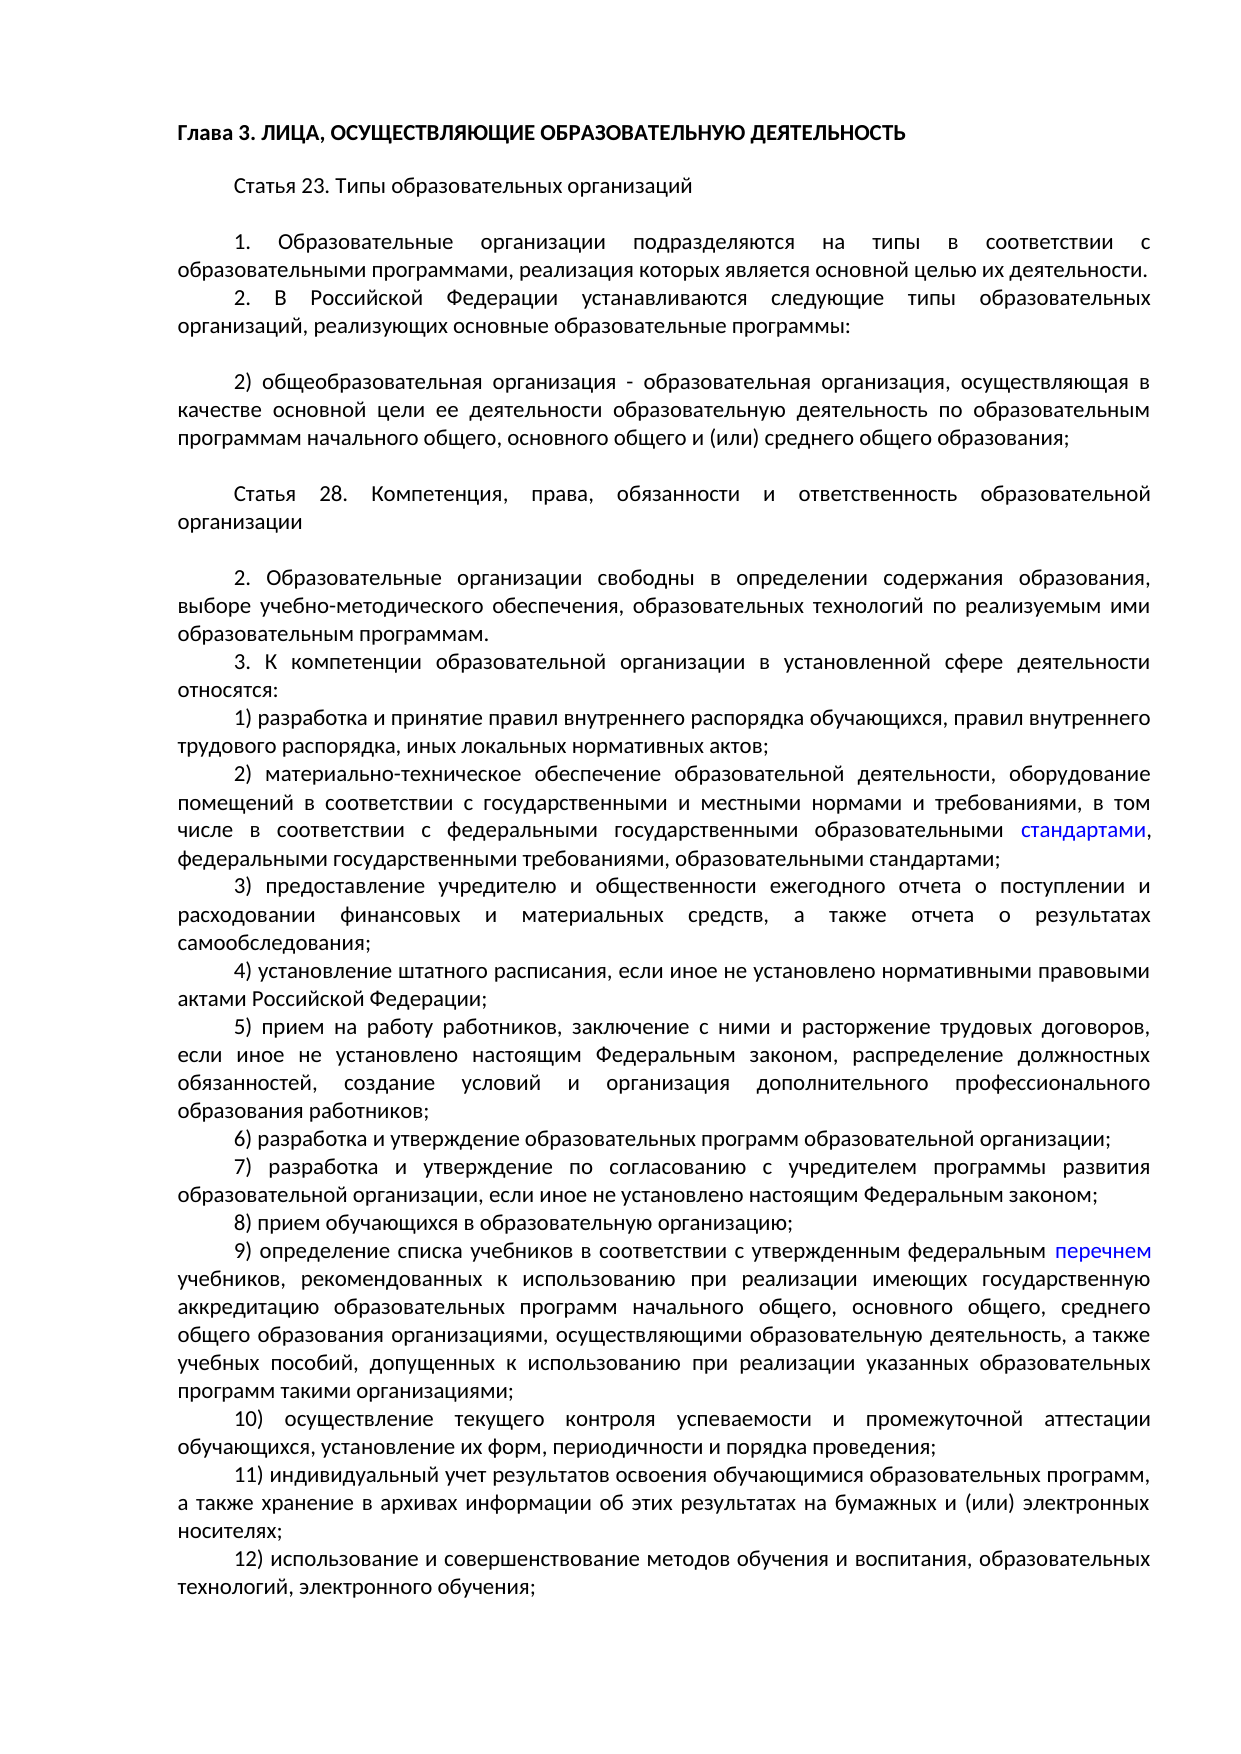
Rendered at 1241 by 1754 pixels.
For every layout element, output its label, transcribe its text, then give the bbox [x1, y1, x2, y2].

text 10) осуществление текущего контроля успеваемости и промежуточной аттестации обучающихся, установление их форм, периодичности и порядка проведения; [177, 1404, 1152, 1460]
text 1) разработка и принятие правил внутреннего распорядка обучающихся, правил внутреннего трудового распорядка, иных локальных нормативных актов; [177, 703, 1152, 759]
text Глава 3. ЛИЦА, ОСУЩЕСТВЛЯЮЩИЕ ОБРАЗОВАТЕЛЬНУЮ ДЕЯТЕЛЬНОСТЬ [177, 118, 1152, 146]
text 2. Образовательные организации свободны в определении содержания образования, выборе учебно-методического обеспечения, образовательных технологий по реализуемым ими образовательным программам. [177, 563, 1152, 647]
text Статья 28. Компетенция, права, обязанности и ответственность образовательной организации [177, 479, 1152, 535]
text 2. В Российской Федерации устанавливаются следующие типы образовательных организаций, реализующих основные образовательные программы: [177, 283, 1152, 339]
text 11) индивидуальный учет результатов освоения обучающимися образовательных программ, а также хранение в архивах информации об этих результатах на бумажных и (или) электронных носителях; [177, 1460, 1152, 1544]
text Статья 23. Типы образовательных организаций [177, 171, 1152, 199]
text 2) материально-техническое обеспечение образовательной деятельности, оборудование помещений в соответствии с государственными и местными нормами и требованиями, в том числе в соответствии с федеральными государственными образовательными стандартами, федеральными государственными требованиями, образовательными стандартами; [177, 759, 1152, 872]
text 5) прием на работу работников, заключение с ними и расторжение трудовых договоров, если иное не установлено настоящим Федеральным законом, распределение должностных обязанностей, создание условий и организация дополнительного профессионального образования работников; [177, 1012, 1152, 1124]
text 1. Образовательные организации подразделяются на типы в соответствии с образовательными программами, реализация которых является основной целью их деятельности. [177, 227, 1152, 283]
text 4) установление штатного расписания, если иное не установлено нормативными правовыми актами Российской Федерации; [177, 956, 1152, 1012]
text 3) предоставление учредителю и общественности ежегодного отчета о поступлении и расходовании финансовых и материальных средств, а также отчета о результатах самообследования; [177, 872, 1152, 956]
text 3. К компетенции образовательной организации в установленной сфере деятельности относятся: [177, 647, 1152, 703]
text 7) разработка и утверждение по согласованию с учредителем программы развития образовательной организации, если иное не установлено настоящим Федеральным законом; [177, 1152, 1152, 1208]
text 8) прием обучающихся в образовательную организацию; [177, 1208, 1152, 1236]
text 2) общеобразовательная организация - образовательная организация, осуществляющая в качестве основной цели ее деятельности образовательную деятельность по образовательным программам начального общего, основного общего и (или) среднего общего образования; [177, 367, 1152, 451]
text 12) использование и совершенствование методов обучения и воспитания, образовательных технологий, электронного обучения; [177, 1544, 1152, 1600]
text 9) определение списка учебников в соответствии с утвержденным федеральным перечнем учебников, рекомендованных к использованию при реализации имеющих государственную аккредитацию образовательных программ начального общего, основного общего, среднего общего образования организациями, осуществляющими образовательную деятельность, а также учебных пособий, допущенных к использованию при реализации указанных образовательных программ такими организациями; [177, 1236, 1152, 1404]
text 6) разработка и утверждение образовательных программ образовательной организации; [177, 1124, 1152, 1152]
